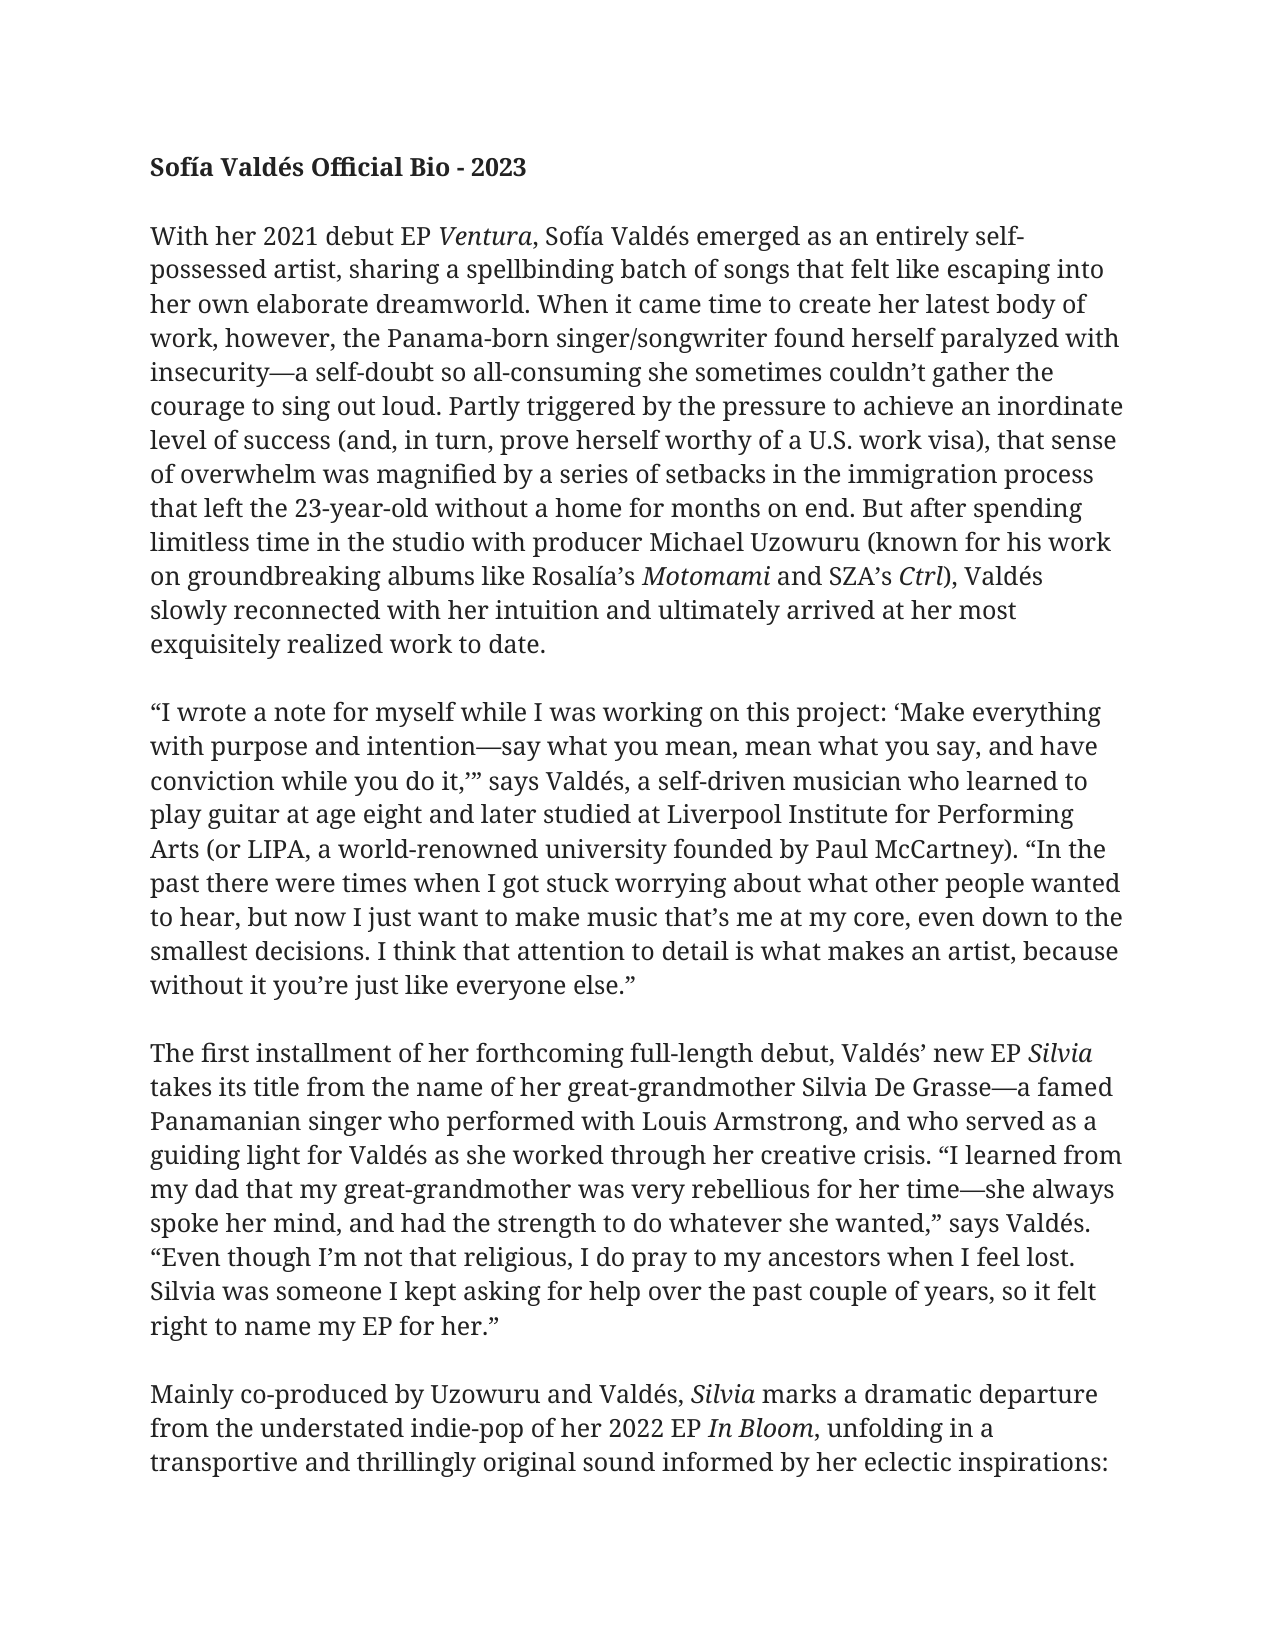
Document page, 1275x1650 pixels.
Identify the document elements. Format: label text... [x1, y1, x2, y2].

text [150, 1376, 1125, 1478]
text With her 2021 debut EP Ventura, Sofía Valdés emerged as an entirely self-possessed artist, sharing a spellbinding batch of songs that felt like escaping into her own elaborate dreamworld. When it came time to create her latest body of work, however, the Panama-born singer/songwriter found herself paralyzed with insecurity—a self-doubt so all-consuming she sometimes couldn’t gather the courage to sing out loud. Partly triggered by the pressure to achieve an inordinate level of success (and, in turn, prove herself worthy of a U.S. work visa), that sense of overwhelm was magnified by a series of setbacks in the immigration process that left the 23-year-old without a home for months on end. But after spending limitless time in the studio with producer Michael Uzowuru (known for his work on groundbreaking albums like Rosalía’s Motomami and SZA’s Ctrl), Valdés slowly reconnected with her intuition and ultimately arrived at her most exquisitely realized work to date. [150, 218, 1125, 661]
text “I wrote a note for myself while I was working on this project: ‘Make everything with purpose and intention—say what you mean, mean what you say, and have conviction while you do it,’” says Valdés, a self-driven musician who learned to play guitar at age eight and later studied at Liverpool Institute for Performing Arts (or LIPA, a world-renowned university founded by Paul McCartney). “In the past there were times when I got stuck worrying about what other people wanted to hear, but now I just want to make music that’s me at my core, even down to the smallest decisions. I think that attention to detail is what makes an artist, because without it you’re just like everyone else.” [150, 695, 1125, 1002]
text Sofía Valdés Official Bio - 2023 [150, 150, 1125, 184]
text The first installment of her forthcoming full-length debut, Valdés’ new EP Silvia takes its title from the name of her great-grandmother Silvia De Grasse—a famed Panamanian singer who performed with Louis Armstrong, and who served as a guiding light for Valdés as she worked through her creative crisis. “I learned from my dad that my great-grandmother was very rebellious for her time—she always spoke her mind, and had the strength to do whatever she wanted,” says Valdés. “Even though I’m not that religious, I do pray to my ancestors when I feel lost. Silvia was someone I kept asking for help over the past couple of years, so it felt right to name my EP for her.” [150, 1036, 1125, 1342]
